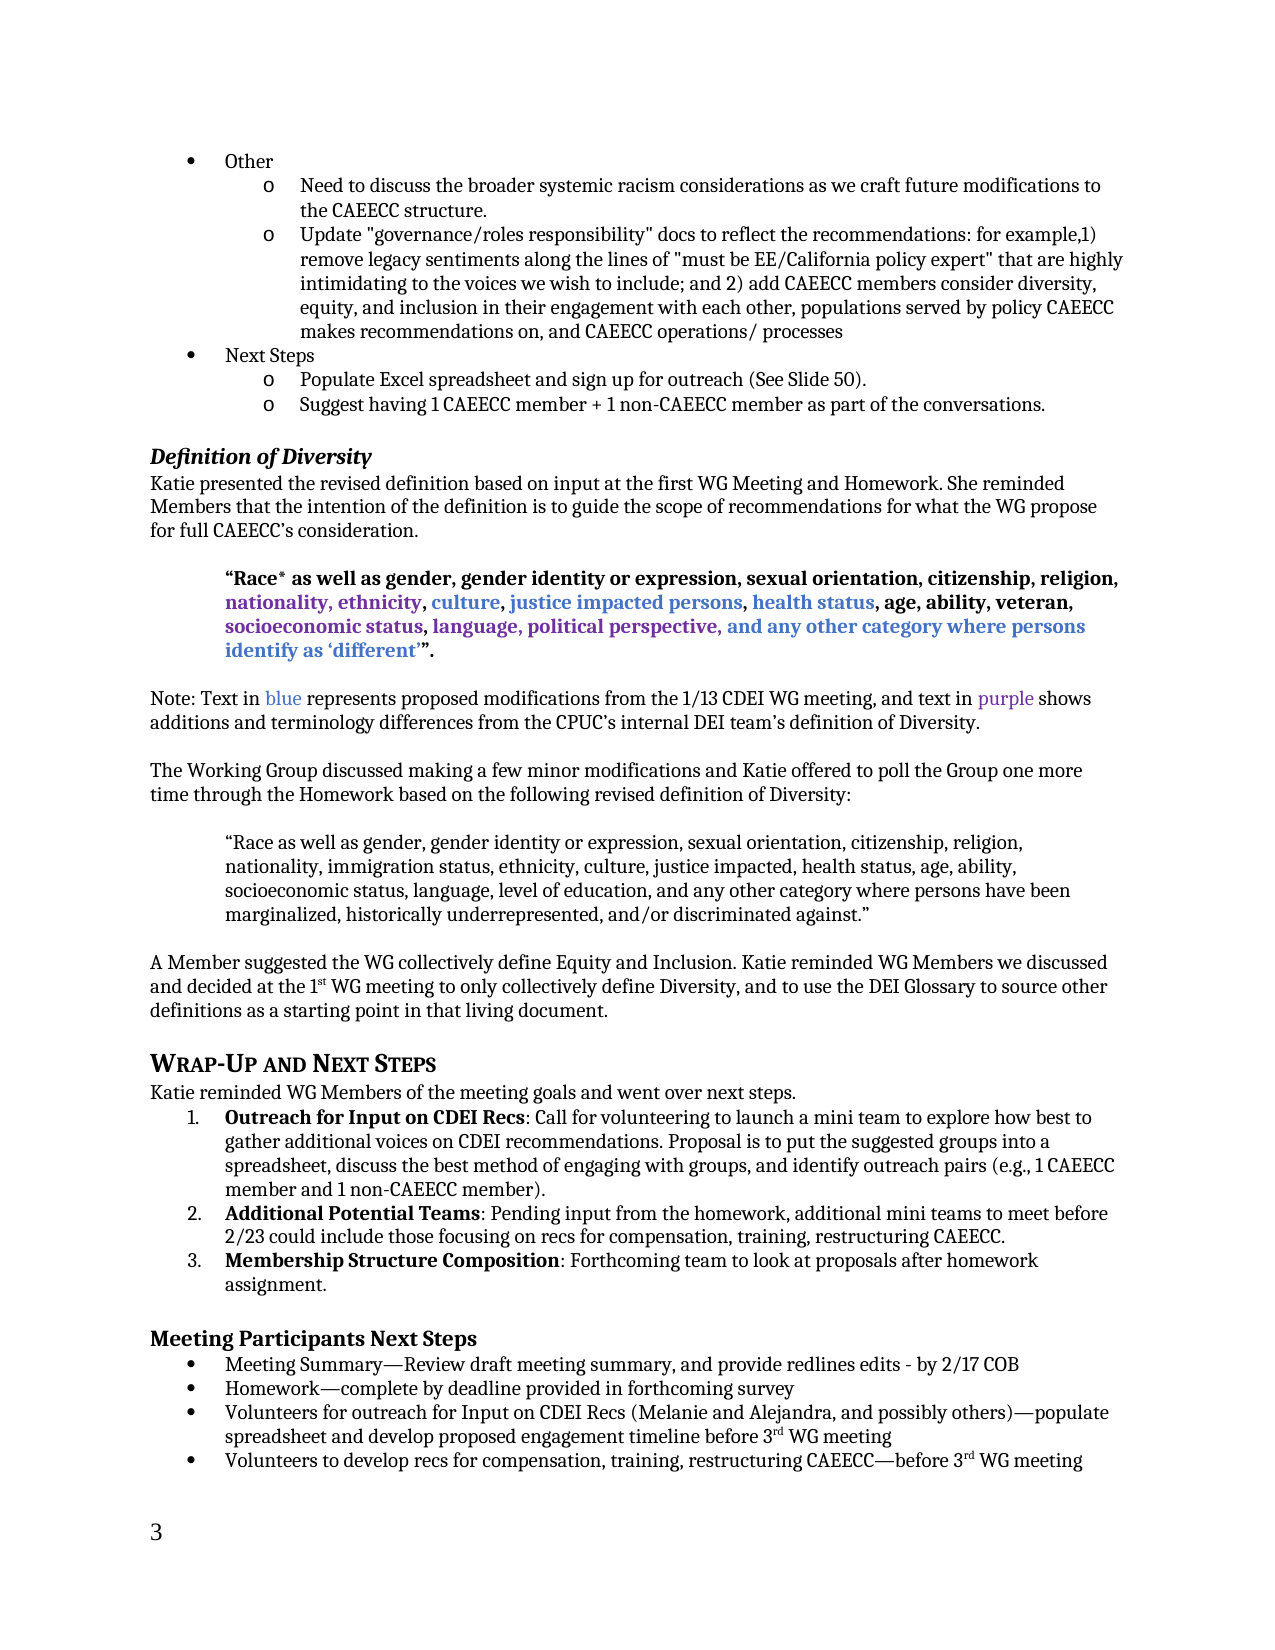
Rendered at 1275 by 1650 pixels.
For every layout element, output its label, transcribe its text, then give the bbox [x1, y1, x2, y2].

list Volunteers to develop recs for compensation, training, restructuring CAEECC—before 3rd WG meeting [187, 1449, 1125, 1473]
text Katie presented the revised definition based on input at the first WG Meeting and Homework. She reminded Members that the intention of the definition is to guide the scope of recommendations for what the WG propose for full CAEECC’s consideration. [150, 471, 1125, 543]
text Definition of Diversity [150, 444, 1125, 470]
list Suggest having 1 CAEECC member + 1 non-CAEECC member as part of the conversations. [262, 393, 1125, 418]
list Homework—complete by deadline provided in forthcoming survey [187, 1377, 1125, 1401]
list Meeting Summary—Review draft meeting summary, and provide redlines edits - by 2/17 COB [187, 1353, 1125, 1377]
text Katie reminded WG Members of the meeting goals and went over next steps. [150, 1080, 1125, 1104]
text Wrap-Up and Next Steps [150, 1048, 1125, 1079]
list Outreach for Input on CDEI Recs: Call for volunteering to launch a mini team to explore how best to gather additional voices on CDEI recommendations. Proposal is to put the suggested groups into a spreadsheet, discuss the best method of engaging with groups, and identify outreach pairs (e.g., 1 CAEECC member and 1 non-CAEECC member). [187, 1105, 1125, 1201]
list Other [187, 150, 1125, 174]
text Meeting Participants Next Steps [150, 1326, 1125, 1352]
text “Race as well as gender, gender identity or expression, sexual orientation, citizenship, religion, nationality, immigration status, ethnicity, culture, justice impacted, health status, age, ability, socioeconomic status, language, level of education, and any other category where persons have been marginalized, historically underrepresented, and/or discriminated against.” [225, 831, 1125, 926]
list Next Steps [187, 344, 1125, 368]
list Update "governance/roles responsibility" docs to reflect the recommendations: for example,1) remove legacy sentiments along the lines of "must be EE/California policy expert" that are highly intimidating to the voices we wish to include; and 2) add CAEECC members consider diversity, equity, and inclusion in their engagement with each other, populations served by policy CAEECC makes recommendations on, and CAEECC operations/ processes [262, 223, 1125, 344]
list Additional Potential Teams: Pending input from the homework, additional mini teams to meet before 2/23 could include those focusing on recs for compensation, training, restructuring CAEECC. [187, 1201, 1125, 1249]
list Need to discuss the broader systemic racism considerations as we craft future modifications to the CAEECC structure. [262, 174, 1125, 223]
list Membership Structure Composition: Forthcoming team to look at proposals after homework assignment. [187, 1249, 1125, 1297]
text A Member suggested the WG collectively define Equity and Inclusion. Katie reminded WG Members we discussed and decided at the 1st WG meeting to only collectively define Diversity, and to use the DEI Glossary to source other definitions as a starting point in that living document. [150, 950, 1125, 1022]
list Populate Excel spreadsheet and sign up for outreach (See Slide 50). [262, 368, 1125, 393]
text Note: Text in blue represents proposed modifications from the 1/13 CDEI WG meeting, and text in purple shows additions and terminology differences from the CPUC’s internal DEI team’s definition of Diversity. [150, 687, 1125, 735]
list Volunteers for outreach for Input on CDEI Recs (Melanie and Alejandra, and possibly others)—populate spreadsheet and develop proposed engagement timeline before 3rd WG meeting [187, 1401, 1125, 1449]
text The Working Group discussed making a few minor modifications and Katie offered to poll the Group one more time through the Homework based on the following revised definition of Diversity: [150, 759, 1125, 807]
text “Race* as well as gender, gender identity or expression, sexual orientation, citizenship, religion, nationality, ethnicity, culture, justice impacted persons, health status, age, ability, veteran, socioeconomic status, language, political perspective, and any other category where persons identify as ‘different’”. [225, 567, 1125, 663]
